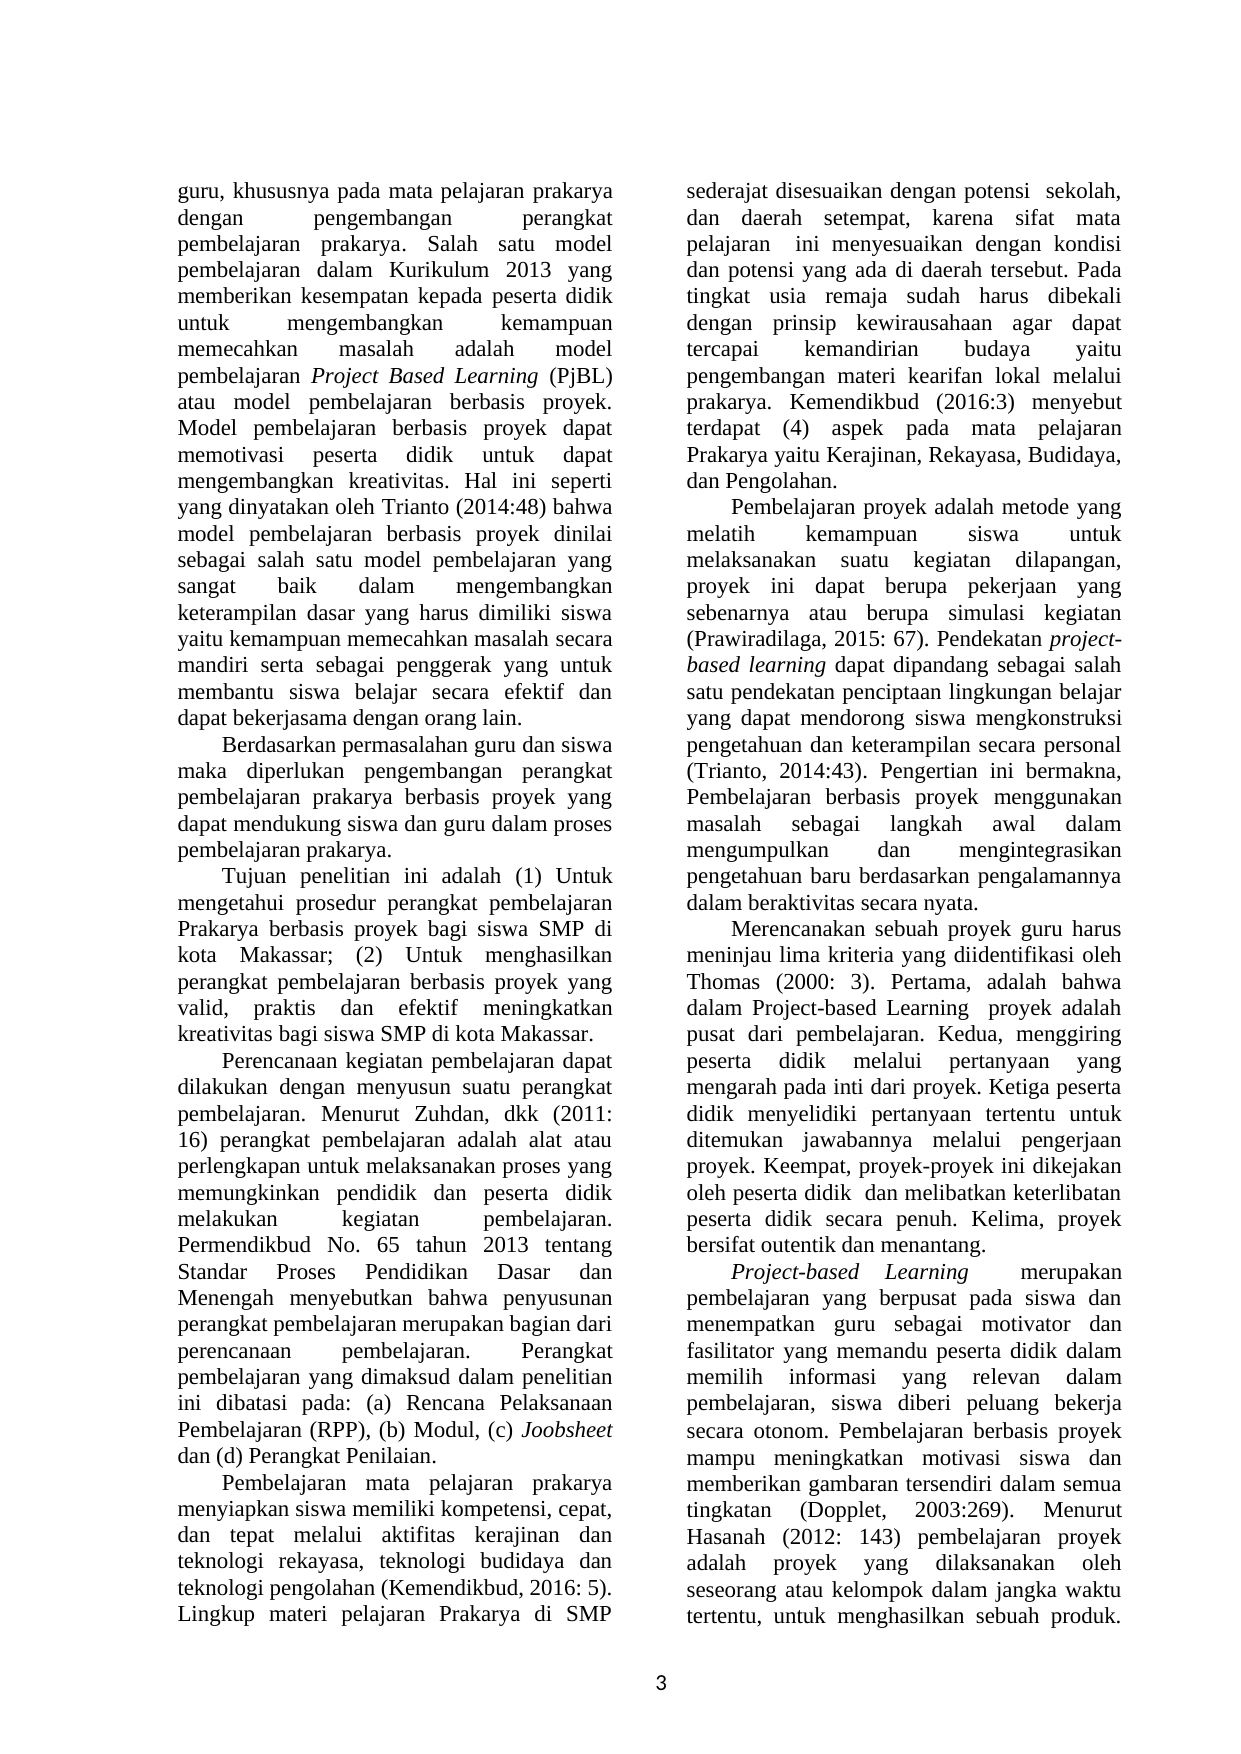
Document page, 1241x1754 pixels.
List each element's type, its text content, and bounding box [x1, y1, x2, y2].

text Pembelajaran mata pelajaran prakarya menyiapkan siswa memiliki kompetensi, cepat, dan tepat melalui aktifitas kerajinan dan teknologi rekayasa, teknologi budidaya dan teknologi pengolahan (Kemendikbud, 2016: 5). Lingkup materi pelajaran Prakarya di SMP sederajat disesuaikan dengan potensi sekolah, dan daerah setempat, karena sifat mata pelajaran ini menyesuaikan dengan kondisi dan potensi yang ada di daerah tersebut. Pada tingkat usia remaja sudah harus dibekali dengan prinsip kewirausahaan agar dapat tercapai kemandirian budaya yaitu pengembangan materi kearifan lokal melalui prakarya. Kemendikbud (2016:3) menyebut terdapat (4) aspek pada mata pelajaran Prakarya yaitu Kerajinan, Rekayasa, Budidaya, dan Pengolahan. [177, 1468, 613, 1627]
text Pembelajaran mata pelajaran prakarya menyiapkan siswa memiliki kompetensi, cepat, dan tepat melalui aktifitas kerajinan dan teknologi rekayasa, teknologi budidaya dan teknologi pengolahan (Kemendikbud, 2016: 5). Lingkup materi pelajaran Prakarya di SMP sederajat disesuaikan dengan potensi sekolah, dan daerah setempat, karena sifat mata pelajaran ini menyesuaikan dengan kondisi dan potensi yang ada di daerah tersebut. Pada tingkat usia remaja sudah harus dibekali dengan prinsip kewirausahaan agar dapat tercapai kemandirian budaya yaitu pengembangan materi kearifan lokal melalui prakarya. Kemendikbud (2016:3) menyebut terdapat (4) aspek pada mata pelajaran Prakarya yaitu Kerajinan, Rekayasa, Budidaya, dan Pengolahan. [686, 177, 1122, 493]
text Berdasarkan permasalahan guru dan siswa maka diperlukan pengembangan perangkat pembelajaran prakarya berbasis proyek yang dapat mendukung siswa dan guru dalam proses pembelajaran prakarya. [177, 731, 613, 862]
text Pembelajaran proyek adalah metode yang melatih kemampuan siswa untuk melaksanakan suatu kegiatan dilapangan, proyek ini dapat berupa pekerjaan yang sebenarnya atau berupa simulasi kegiatan (Prawiradilaga, 2015: 67). Pendekatan project-based learning dapat dipandang sebagai salah satu pendekatan penciptaan lingkungan belajar yang dapat mendorong siswa mengkonstruksi pengetahuan dan keterampilan secara personal (Trianto, 2014:43). Pengertian ini bermakna, Pembelajaran berbasis proyek menggunakan masalah sebagai langkah awal dalam mengumpulkan dan mengintegrasikan pengetahuan baru berdasarkan pengalamannya dalam beraktivitas secara nyata. [686, 493, 1122, 915]
text Merencanakan sebuah proyek guru harus meninjau lima kriteria yang diidentifikasi oleh Thomas (2000: 3). Pertama, adalah bahwa dalam Project-based Learning proyek adalah pusat dari pembelajaran. Kedua, menggiring peserta didik melalui pertanyaan yang mengarah pada inti dari proyek. Ketiga peserta didik menyelidiki pertanyaan tertentu untuk ditemukan jawabannya melalui pengerjaan proyek. Keempat, proyek-proyek ini dikejakan oleh peserta didik dan melibatkan keterlibatan peserta didik secara penuh. Kelima, proyek bersifat outentik dan menantang. [686, 915, 1122, 1258]
text Perencanaan kegiatan pembelajaran dapat dilakukan dengan menyusun suatu perangkat pembelajaran. Menurut Zuhdan, dkk (2011: 16) perangkat pembelajaran adalah alat atau perlengkapan untuk melaksanakan proses yang memungkinkan pendidik dan peserta didik melakukan kegiatan pembelajaran. Permendikbud No. 65 tahun 2013 tentang Standar Proses Pendidikan Dasar dan Menengah menyebutkan bahwa penyusunan perangkat pembelajaran merupakan bagian dari perencanaan pembelajaran. Perangkat pembelajaran yang dimaksud dalam penelitian ini dibatasi pada: (a) Rencana Pelaksanaan Pembelajaran (RPP), (b) Modul, (c) Joobsheet dan (d) Perangkat Penilaian. [177, 1047, 613, 1468]
text Tujuan penelitian ini adalah (1) Untuk mengetahui prosedur perangkat pembelajaran Prakarya berbasis proyek bagi siswa SMP di kota Makassar; (2) Untuk menghasilkan perangkat pembelajaran berbasis proyek yang valid, praktis dan efektif meningkatkan kreativitas bagi siswa SMP di kota Makassar. [177, 862, 613, 1047]
